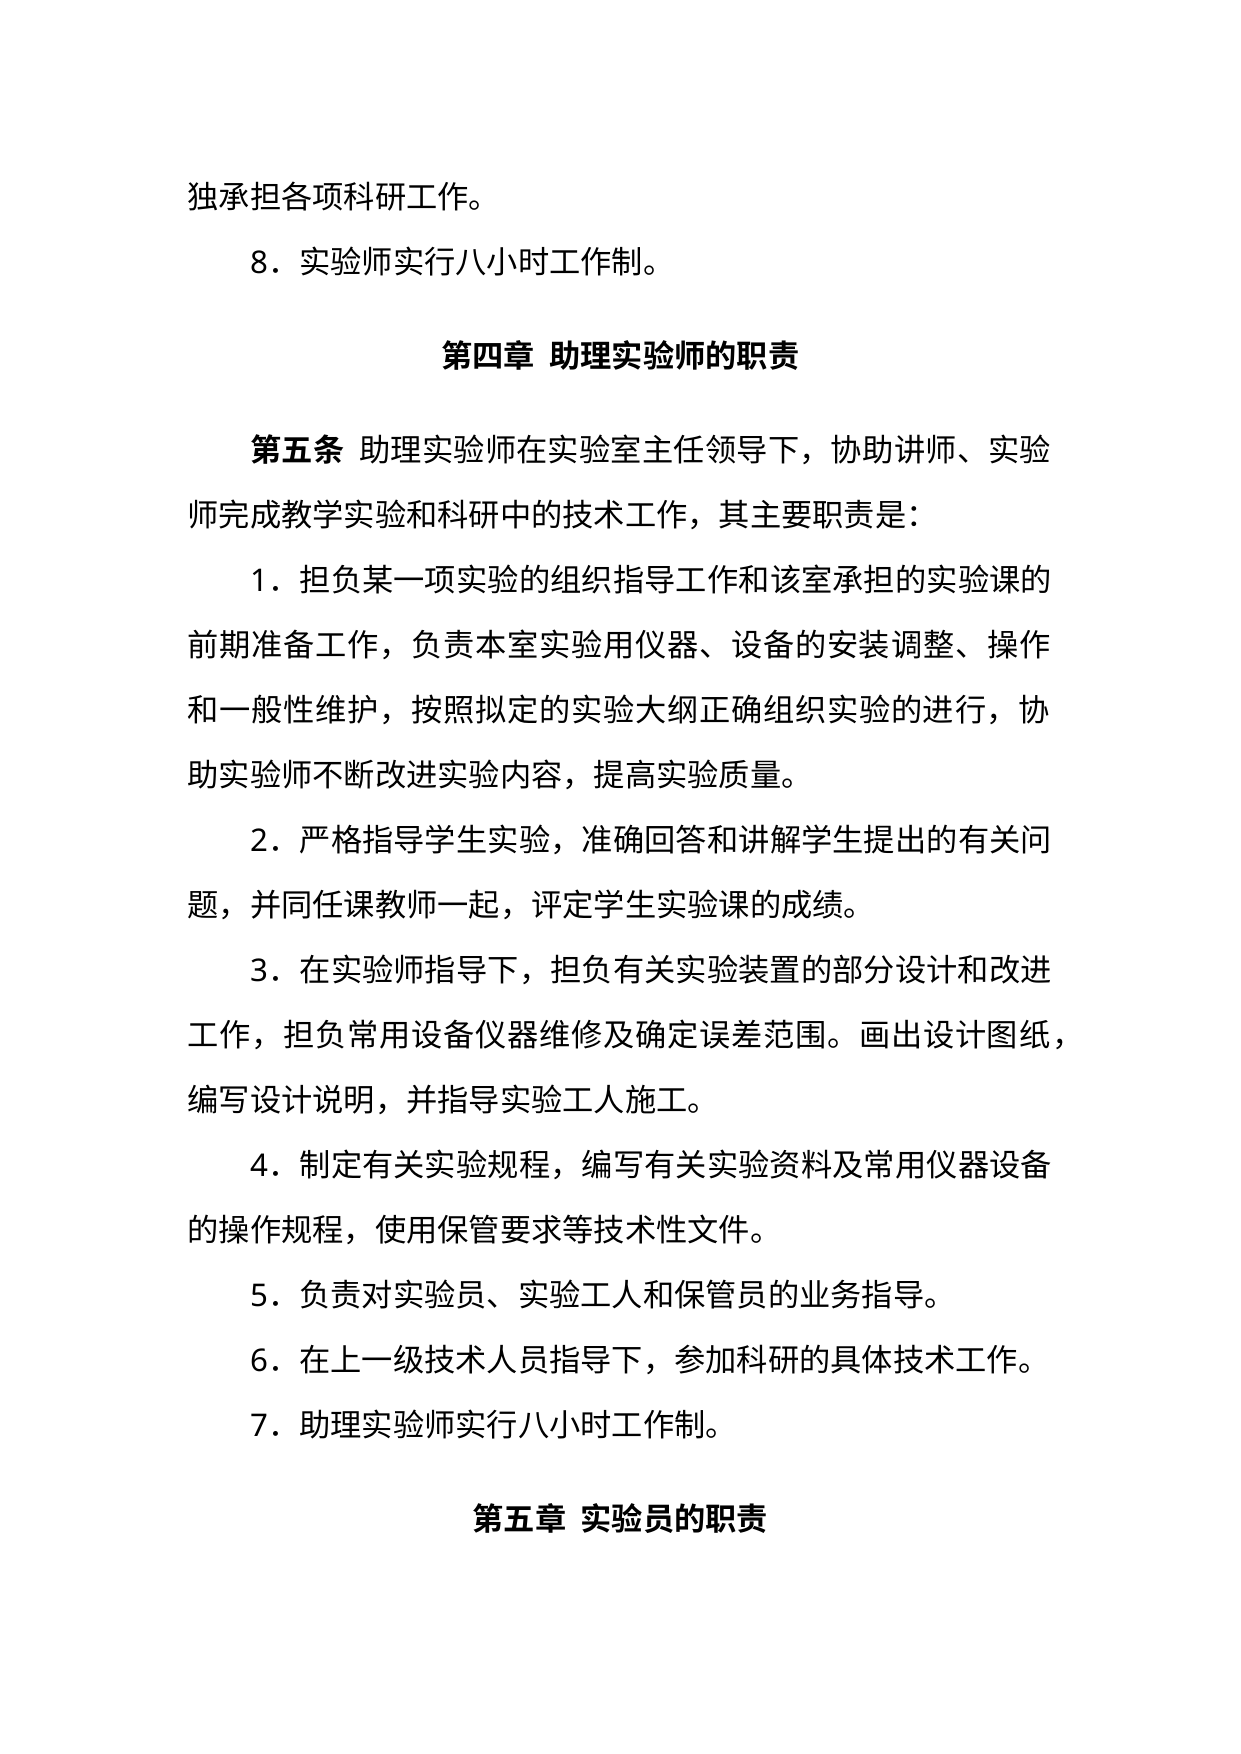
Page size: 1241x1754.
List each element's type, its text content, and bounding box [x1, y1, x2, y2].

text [187, 162, 1053, 227]
text 第五章 实验员的职责 [187, 1484, 1053, 1549]
text 1．担负某一项实验的组织指导工作和该室承担的实验课的前期准备工作，负责本室实验用仪器、设备的安装调整、操作和一般性维护，按照拟定的实验大纲正确组织实验的进行，协助实验师不断改进实验内容，提高实验质量。 [187, 545, 1053, 805]
text 第五条 助理实验师在实验室主任领导下，协助讲师、实验师完成教学实验和科研中的技术工作，其主要职责是： [187, 415, 1053, 545]
text 7．助理实验师实行八小时工作制。 [187, 1390, 1053, 1455]
text 6．在上一级技术人员指导下，参加科研的具体技术工作。 [187, 1325, 1053, 1390]
text 4．制定有关实验规程，编写有关实验资料及常用仪器设备的操作规程，使用保管要求等技术性文件。 [187, 1130, 1053, 1260]
text 第四章 助理实验师的职责 [187, 321, 1053, 386]
text 8．实验师实行八小时工作制。 [187, 227, 1053, 292]
text 2．严格指导学生实验，准确回答和讲解学生提出的有关问题，并同任课教师一起，评定学生实验课的成绩。 [187, 805, 1053, 935]
text 5．负责对实验员、实验工人和保管员的业务指导。 [187, 1260, 1053, 1325]
text 3．在实验师指导下，担负有关实验装置的部分设计和改进工作，担负常用设备仪器维修及确定误差范围。画出设计图纸，编写设计说明，并指导实验工人施工。 [187, 935, 1053, 1130]
